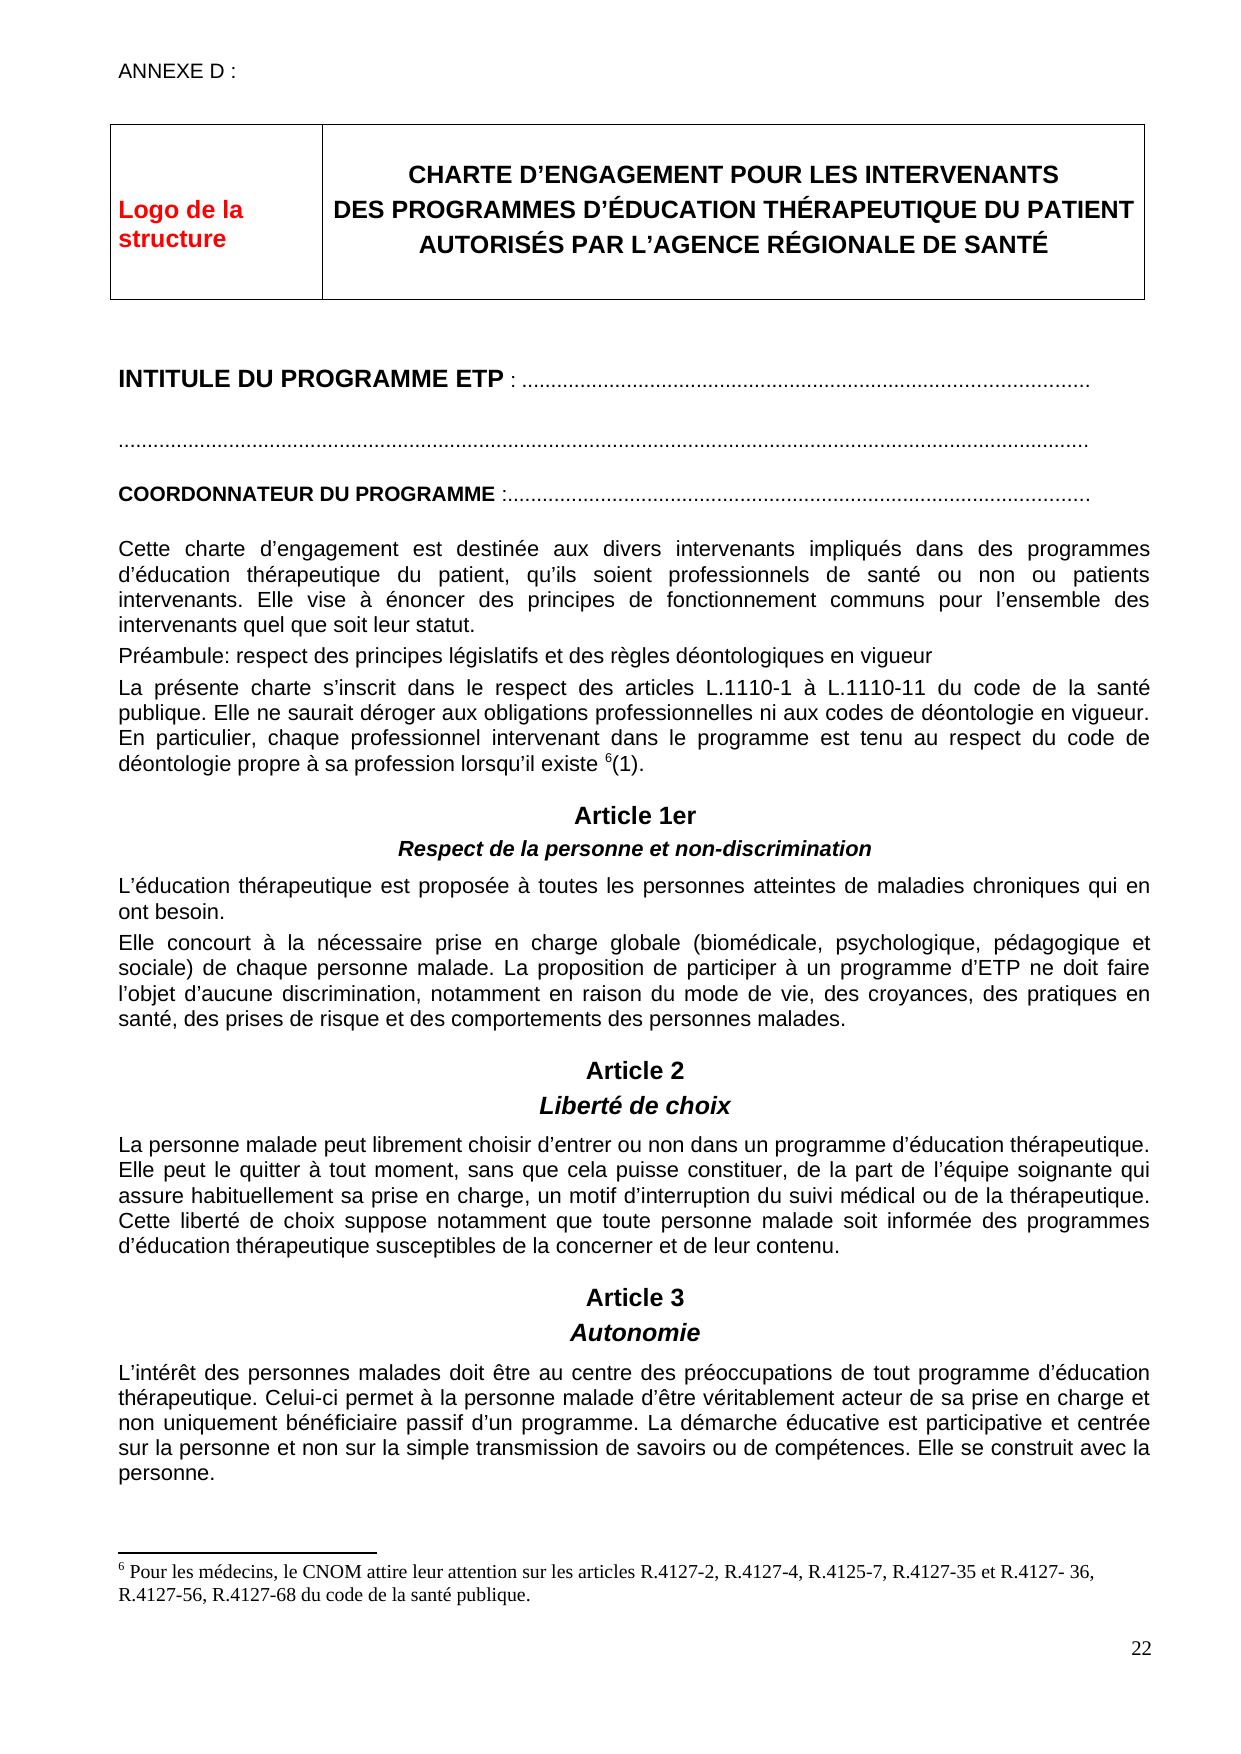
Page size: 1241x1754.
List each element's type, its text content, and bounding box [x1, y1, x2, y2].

table_header CHARTE D’ENGAGEMENT POUR LES INTERVENANTS DES PROGRAMMES D’ÉDUCATION THÉRAPEUTIQUE DU PATIENT AUTORISÉS PAR L’AGENCE RÉGIONALE DE SANTÉ [323, 125, 1144, 299]
text ANNEXE D : [118, 59, 1152, 83]
text La personne malade peut librement choisir d’entrer ou non dans un programme d’éducation thérapeutique. Elle peut le quitter à tout moment, sans que cela puisse constituer, de la part de l’équipe soignante qui assure habituellement sa prise en charge, un motif d’interruption du suivi médical ou de la thérapeutique. Cette liberté de choix suppose notamment que toute personne malade soit informée des programmes d’éducation thérapeutique susceptibles de la concerner et de leur contenu. [118, 1132, 1152, 1258]
text La présente charte s’inscrit dans le respect des articles L.1110-1 à L.1110-11 du code de la santé publique. Elle ne saurait déroger aux obligations professionnelles ni aux codes de déontologie en vigueur. En particulier, chaque professionnel intervenant dans le programme est tenu au respect du code de déontologie propre à sa profession lorsqu’il existe (1). [118, 675, 1152, 776]
text COORDONNATEUR DU PROGRAMME : [118, 482, 1152, 506]
text Liberté de choix [118, 1091, 1152, 1120]
text Article 2 [118, 1056, 1152, 1085]
table_header Logo de la structure [111, 125, 322, 299]
text Autonomie [118, 1318, 1152, 1347]
text Article 1er [118, 801, 1152, 829]
text INTITULE DU PROGRAMME ETP : [118, 364, 1152, 393]
text Respect de la personne et non-discrimination [118, 836, 1152, 861]
text Cette charte d’engagement est destinée aux divers intervenants impliqués dans des programmes d’éducation thérapeutique du patient, qu’ils soient professionnels de santé ou non ou patients intervenants. Elle vise à énoncer des principes de fonctionnement communs pour l’ensemble des intervenants quel que soit leur statut. [118, 536, 1152, 637]
text Préambule: respect des principes législatifs et des règles déontologiques en vigueur [118, 643, 1152, 669]
text Elle concourt à la nécessaire prise en charge globale (biomédicale, psychologique, pédagogique et sociale) de chaque personne malade. La proposition de participer à un programme d’ETP ne doit faire l’objet d’aucune discrimination, notamment en raison du mode de vie, des croyances, des pratiques en santé, des prises de risque et des comportements des personnes malades. [118, 930, 1152, 1031]
text Article 3 [118, 1283, 1152, 1312]
text L’intérêt des personnes malades doit être au centre des préoccupations de tout programme d’éducation thérapeutique. Celui-ci permet à la personne malade d’être véritablement acteur de sa prise en charge et non uniquement bénéficiaire passif d’un programme. La démarche éducative est participative et centrée sur la personne et non sur la simple transmission de savoirs ou de compétences. Elle se construit avec la personne. [118, 1359, 1152, 1486]
text L’éducation thérapeutique est proposée à toutes les personnes atteintes de maladies chroniques qui en ont besoin. [118, 873, 1152, 924]
